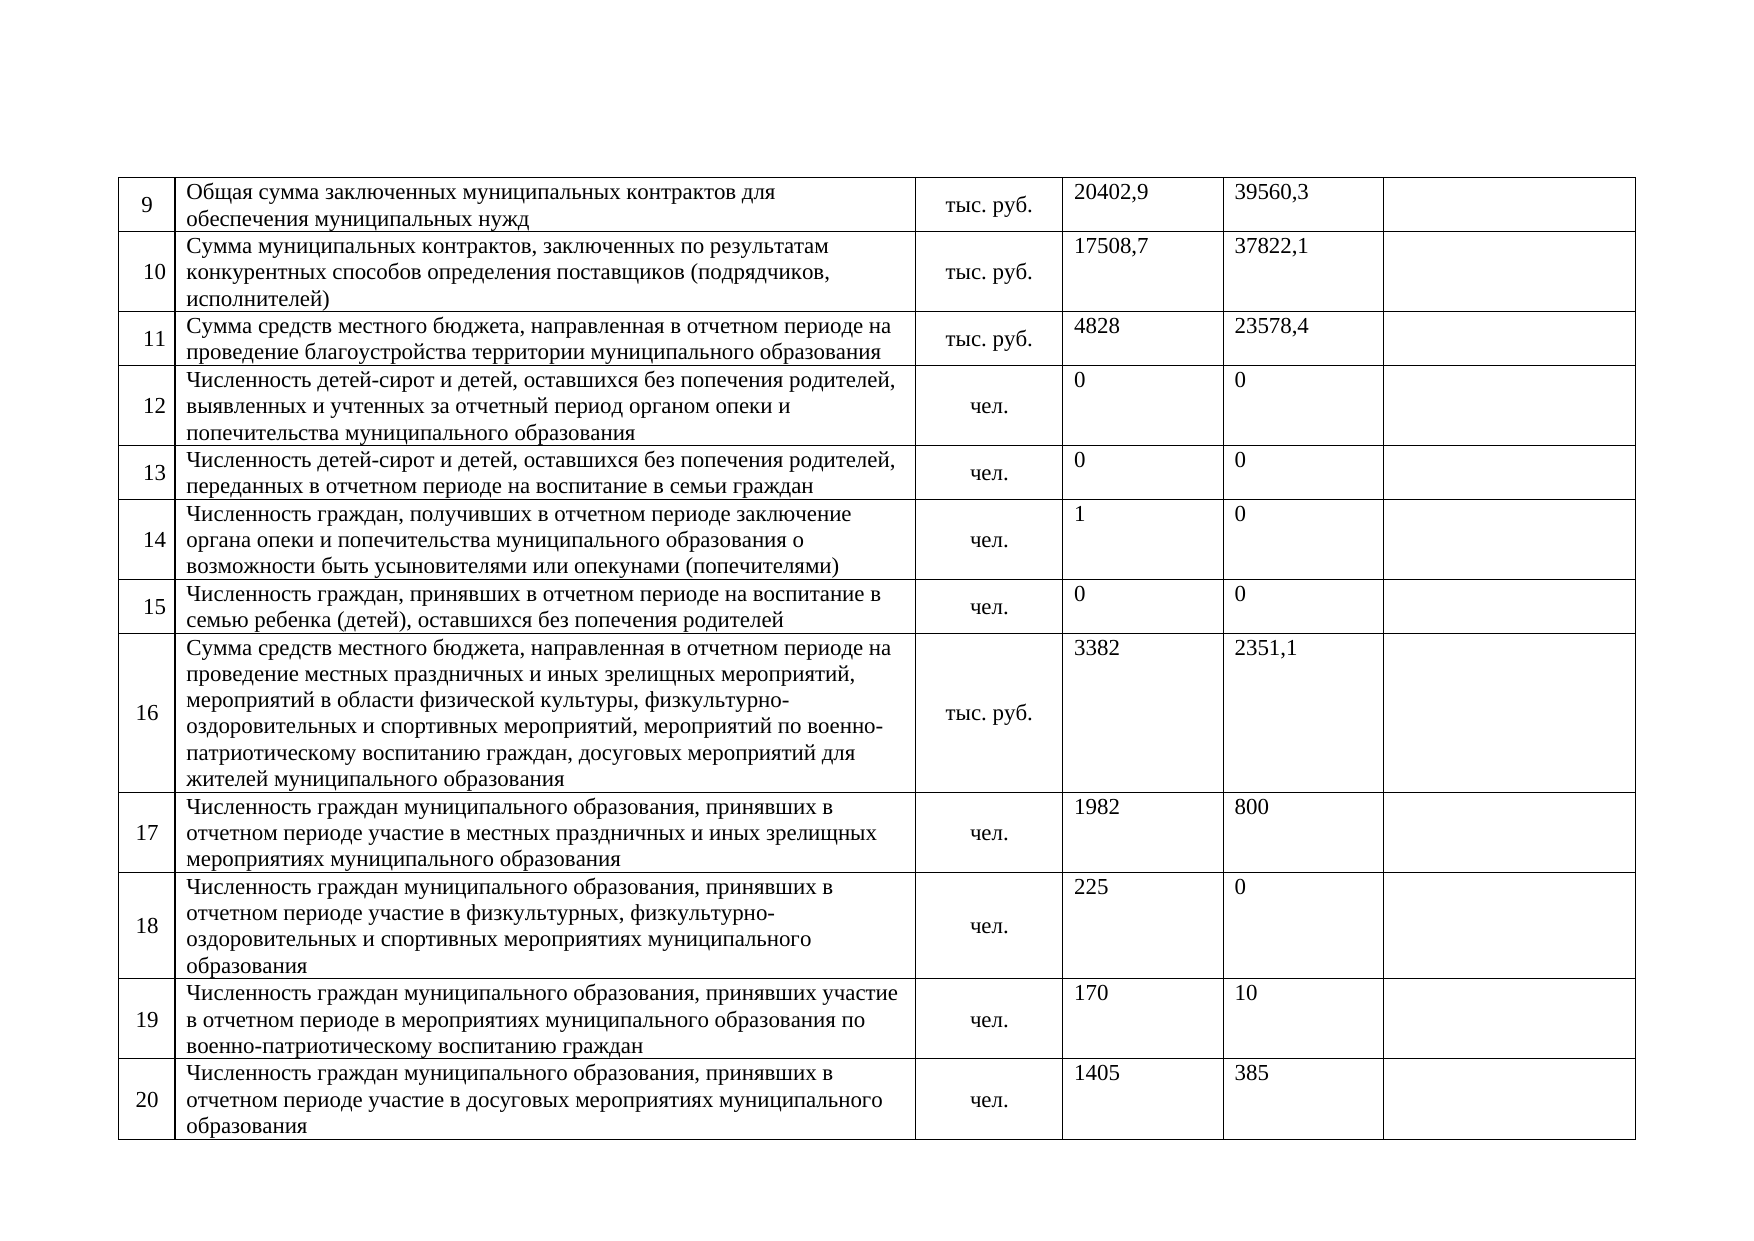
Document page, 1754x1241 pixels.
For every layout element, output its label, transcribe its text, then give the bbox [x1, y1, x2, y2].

table_cell 12 [119, 366, 174, 445]
table_cell чел. [916, 500, 1062, 579]
table_cell Численность граждан муниципального образования, принявших участие в отчетном периоде в мероприятиях муниципального образования по военно-патриотическому воспитанию граждан [176, 979, 915, 1058]
table_cell 0 [1224, 446, 1383, 499]
table_cell 0 [1224, 500, 1383, 579]
table_cell чел. [916, 366, 1062, 445]
table_cell 0 [1224, 366, 1383, 445]
table_cell 10 [1224, 979, 1383, 1058]
table_cell Численность детей-сирот и детей, оставшихся без попечения родителей, переданных в отчетном периоде на воспитание в семьи граждан [176, 446, 915, 499]
table_cell 0 [1063, 446, 1223, 499]
table_cell 0 [1224, 580, 1383, 632]
table_cell Численность граждан, получивших в отчетном периоде заключение органа опеки и попечительства муниципального образования о возможности быть усыновителями или опекунами (попечителями) [176, 500, 915, 579]
table_cell 1 [1063, 500, 1223, 579]
table_cell 23578,4 [1224, 312, 1383, 365]
table_cell 39560,3 [1224, 178, 1383, 231]
table_cell 20402,9 [1063, 178, 1223, 231]
table_cell чел. [916, 873, 1062, 978]
table_cell 18 [119, 873, 174, 978]
table_cell Численность граждан, принявших в отчетном периоде на воспитание в семью ребенка (детей), оставшихся без попечения родителей [176, 580, 915, 632]
table_cell 385 [1224, 1059, 1383, 1138]
table_cell Сумма муниципальных контрактов, заключенных по результатам конкурентных способов определения поставщиков (подрядчиков, исполнителей) [176, 232, 915, 311]
table_cell тыс. руб. [916, 178, 1062, 231]
table_cell Численность детей-сирот и детей, оставшихся без попечения родителей, выявленных и учтенных за отчетный период органом опеки и попечительства муниципального образования [176, 366, 915, 445]
table_cell [1384, 580, 1635, 632]
table_cell 0 [1224, 873, 1383, 978]
table_cell Численность граждан муниципального образования, принявших в отчетном периоде участие в местных праздничных и иных зрелищных мероприятиях муниципального образования [176, 793, 915, 872]
table_cell 13 [119, 446, 174, 499]
table_cell чел. [916, 580, 1062, 632]
table_cell Сумма средств местного бюджета, направленная в отчетном периоде на проведение местных праздничных и иных зрелищных мероприятий, мероприятий в области физической культуры, физкультурно-оздоровительных и спортивных мероприятий, мероприятий по военно-патриотическому воспитанию граждан, досуговых мероприятий для жителей муниципального образования [176, 634, 915, 792]
table_cell 2351,1 [1224, 634, 1383, 792]
table_cell Численность граждан муниципального образования, принявших в отчетном периоде участие в досуговых мероприятиях муниципального образования [176, 1059, 915, 1138]
table_cell 0 [1063, 580, 1223, 632]
table_cell [1384, 446, 1635, 499]
table_cell [1384, 178, 1635, 231]
table_cell чел. [916, 1059, 1062, 1138]
table_cell 17508,7 [1063, 232, 1223, 311]
table_cell 17 [119, 793, 174, 872]
table_cell 1982 [1063, 793, 1223, 872]
table_cell Численность граждан муниципального образования, принявших в отчетном периоде участие в физкультурных, физкультурно-оздоровительных и спортивных мероприятиях муниципального образования [176, 873, 915, 978]
table_cell Сумма средств местного бюджета, направленная в отчетном периоде на проведение благоустройства территории муниципального образования [176, 312, 915, 365]
table_cell [1384, 312, 1635, 365]
table_cell чел. [916, 793, 1062, 872]
table_cell [1384, 366, 1635, 445]
table_cell 170 [1063, 979, 1223, 1058]
table_cell 10 [119, 232, 174, 311]
table_cell 14 [119, 500, 174, 579]
table_cell чел. [916, 979, 1062, 1058]
table_cell 1405 [1063, 1059, 1223, 1138]
table_cell [1384, 634, 1635, 792]
table_cell 9 [119, 178, 174, 231]
table_cell 3382 [1063, 634, 1223, 792]
table_cell 20 [119, 1059, 174, 1138]
table_cell 11 [119, 312, 174, 365]
table_cell тыс. руб. [916, 232, 1062, 311]
table_cell Общая сумма заключенных муниципальных контрактов для обеспечения муниципальных нужд [176, 178, 915, 231]
table_cell чел. [916, 446, 1062, 499]
table_cell [1384, 1059, 1635, 1138]
table_cell 0 [1063, 366, 1223, 445]
table_cell 225 [1063, 873, 1223, 978]
table_cell [1384, 979, 1635, 1058]
table_cell 4828 [1063, 312, 1223, 365]
table_cell 800 [1224, 793, 1383, 872]
table_cell тыс. руб. [916, 634, 1062, 792]
table_cell тыс. руб. [916, 312, 1062, 365]
table_cell 37822,1 [1224, 232, 1383, 311]
table_cell [1384, 232, 1635, 311]
table_cell 15 [119, 580, 174, 632]
table_cell 19 [119, 979, 174, 1058]
table_cell [1384, 500, 1635, 579]
table_cell 16 [119, 634, 174, 792]
table_cell [1384, 873, 1635, 978]
table_cell [1384, 793, 1635, 872]
